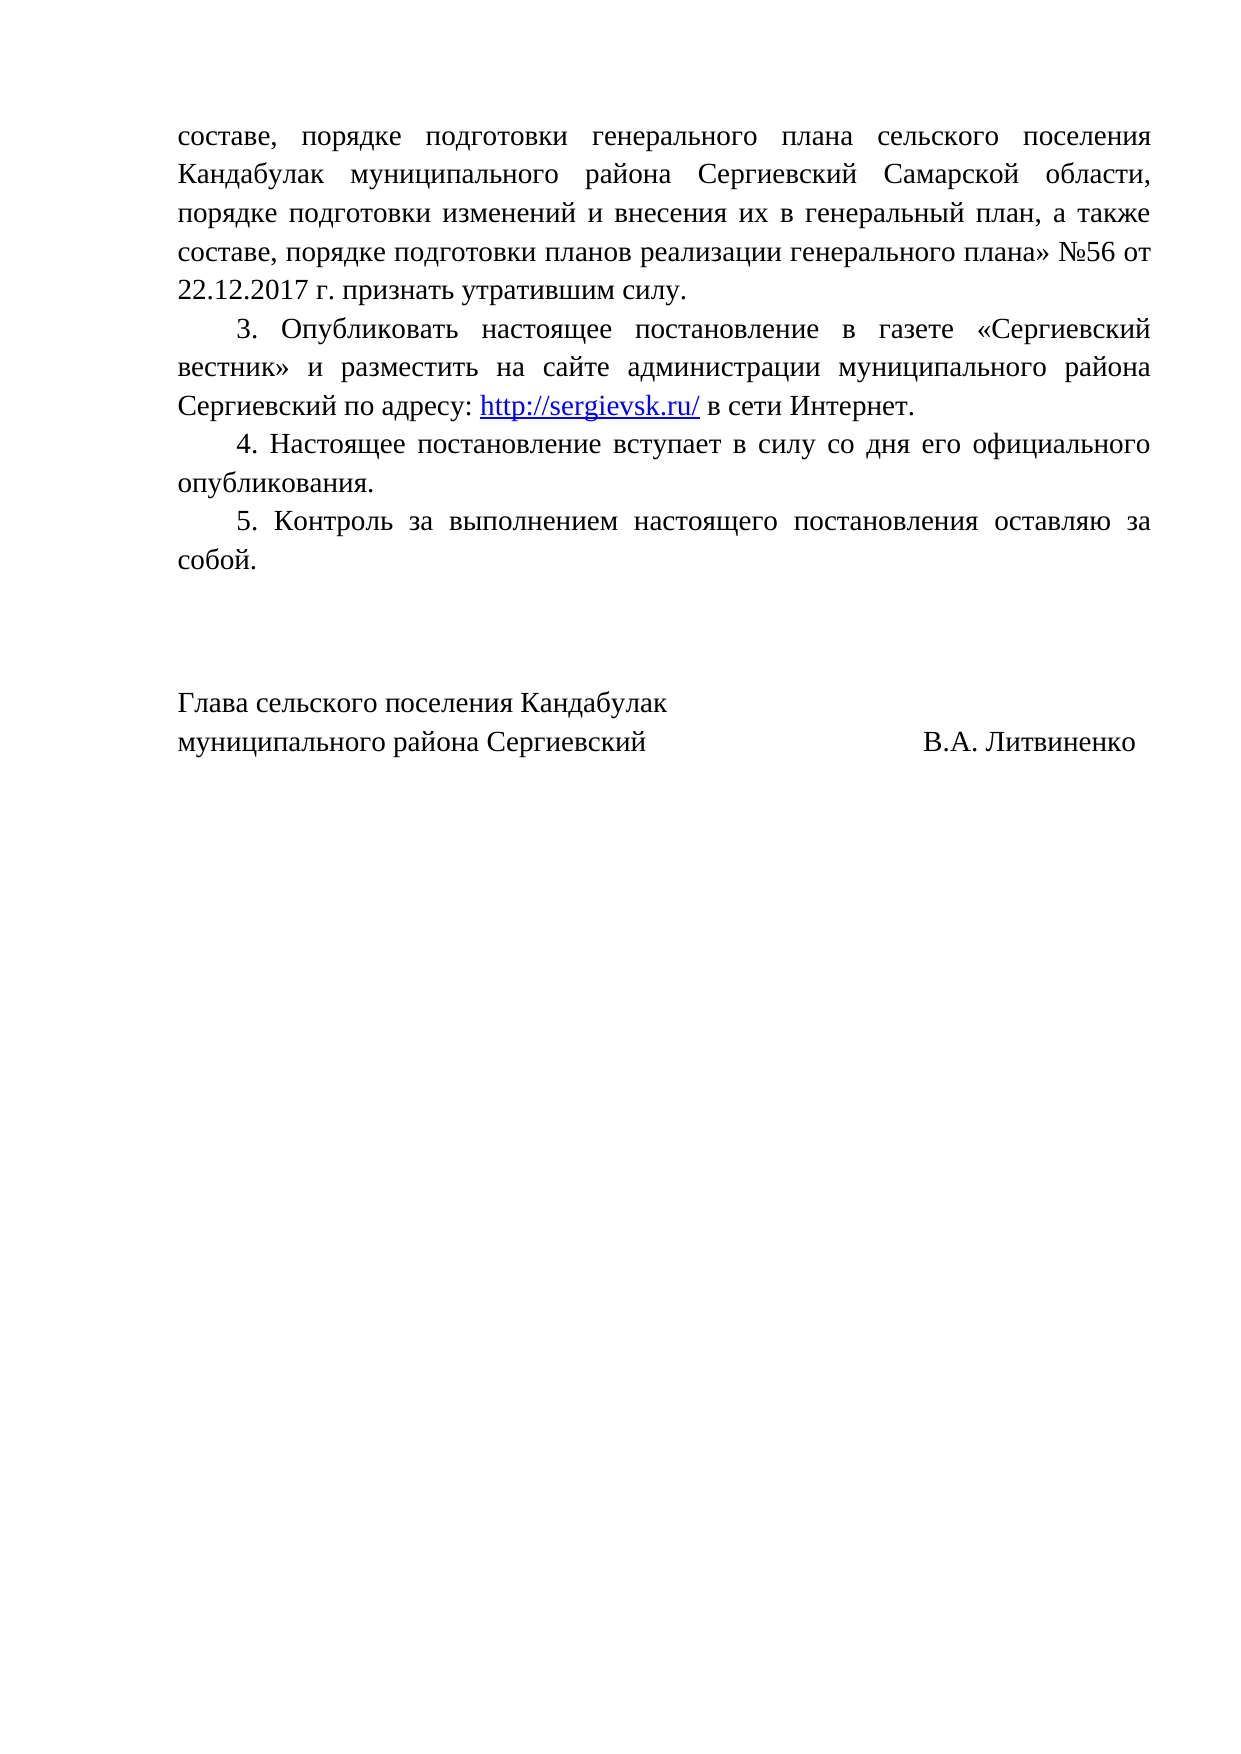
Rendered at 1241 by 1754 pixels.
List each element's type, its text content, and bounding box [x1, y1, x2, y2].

text 5. Контроль за выполнением настоящего постановления оставляю за собой. [177, 503, 1152, 576]
text Глава сельского поселения Кандабулак [177, 685, 1152, 719]
text муниципального района Сергиевский В.А. Литвиненко [177, 724, 1152, 757]
text 4. Настоящее постановление вступает в силу со дня его официального опубликования. [177, 426, 1152, 498]
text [177, 118, 1152, 306]
text 3. Опубликовать настоящее постановление в газете «Сергиевский вестник» и разместить на сайте администрации муниципального района Сергиевский по адресу: http://sergievsk.ru/ в сети Интернет. [177, 311, 1152, 421]
